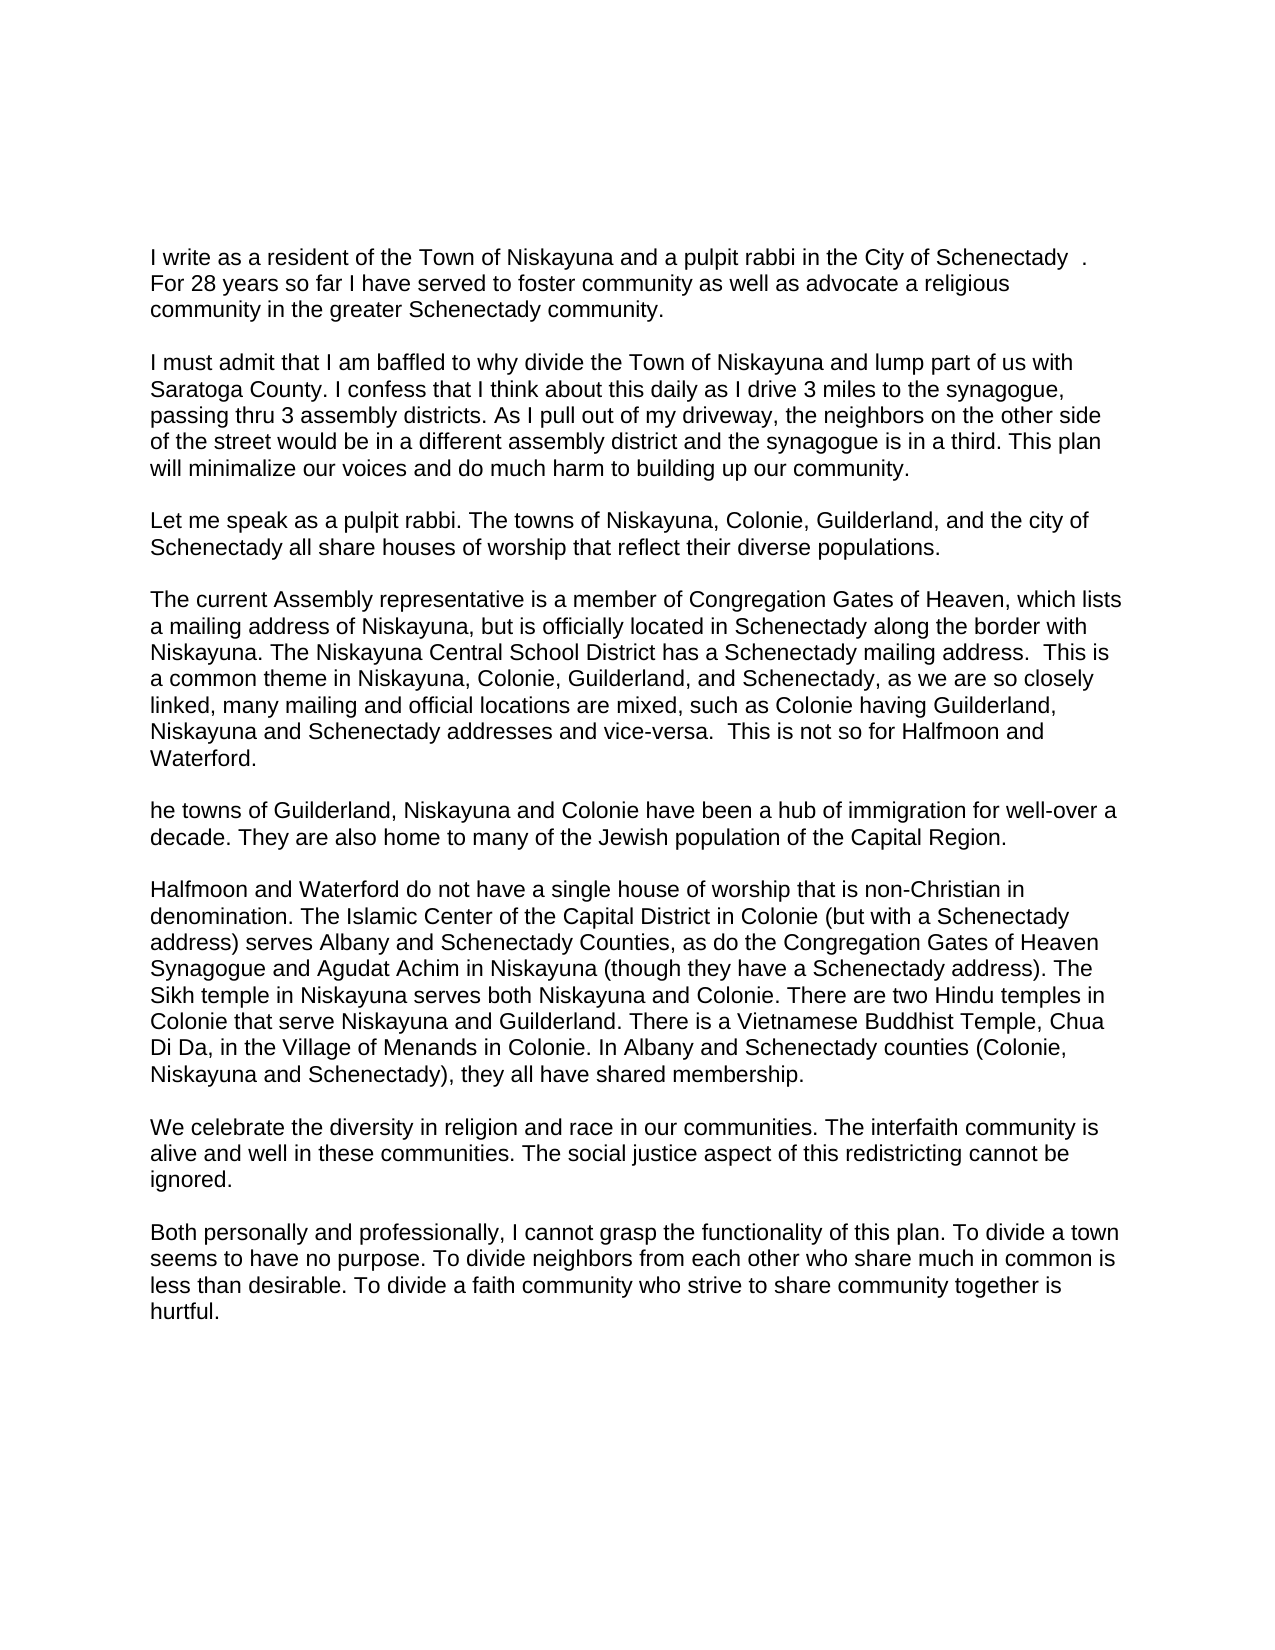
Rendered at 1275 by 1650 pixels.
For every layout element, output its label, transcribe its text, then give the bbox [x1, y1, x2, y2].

text Both personally and professionally, I cannot grasp the functionality of this plan. To divide a town seems to have no purpose. To divide neighbors from each other who share much in common is less than desirable. To divide a faith community who strive to share community together is hurtful. [150, 1219, 1125, 1324]
text he towns of Guilderland, Niskayuna and Colonie have been a hub of immigration for well-over a decade. They are also home to many of the Jewish population of the Capital Region. [150, 797, 1125, 850]
text I write as a resident of the Town of Niskayuna and a pulpit rabbi in the City of Schenectady . For 28 years so far I have served to foster community as well as advocate a religious community in the greater Schenectady community. [150, 244, 1125, 323]
text Halfmoon and Waterford do not have a single house of worship that is non-Christian in denomination. The Islamic Center of the Capital District in Colonie (but with a Schenectady address) serves Albany and Schenectady Counties, as do the Congregation Gates of Heaven Synagogue and Agudat Achim in Niskayuna (though they have a Schenectady address). The Sikh temple in Niskayuna serves both Niskayuna and Colonie. There are two Hindu temples in Colonie that serve Niskayuna and Guilderland. There is a Vietnamese Buddhist Temple, Chua Di Da, in the Village of Menands in Colonie. In Albany and Schenectady counties (Colonie, Niskayuna and Schenectady), they all have shared membership. [150, 876, 1125, 1087]
text The current Assembly representative is a member of Congregation Gates of Heaven, which lists a mailing address of Niskayuna, but is officially located in Schenectady along the border with Niskayuna. The Niskayuna Central School District has a Schenectady mailing address. This is a common theme in Niskayuna, Colonie, Guilderland, and Schenectady, as we are so closely linked, many mailing and official locations are mixed, such as Colonie having Guilderland, Niskayuna and Schenectady addresses and vice-versa. This is not so for Halfmoon and Waterford. [150, 586, 1125, 771]
text Let me speak as a pulpit rabbi. The towns of Niskayuna, Colonie, Guilderland, and the city of Schenectady all share houses of worship that reflect their diverse populations. [150, 507, 1125, 560]
text We celebrate the diversity in religion and race in our communities. The interfaith community is alive and well in these communities. The social justice aspect of this redistricting cannot be ignored. [150, 1113, 1125, 1192]
text I must admit that I am baffled to why divide the Town of Niskayuna and lump part of us with Saratoga County. I confess that I think about this daily as I drive 3 miles to the synagogue, passing thru 3 assembly districts. As I pull out of my driveway, the neighbors on the other side of the street would be in a different assembly district and the synagogue is in a third. This plan will minimalize our voices and do much harm to building up our community. [150, 349, 1125, 481]
